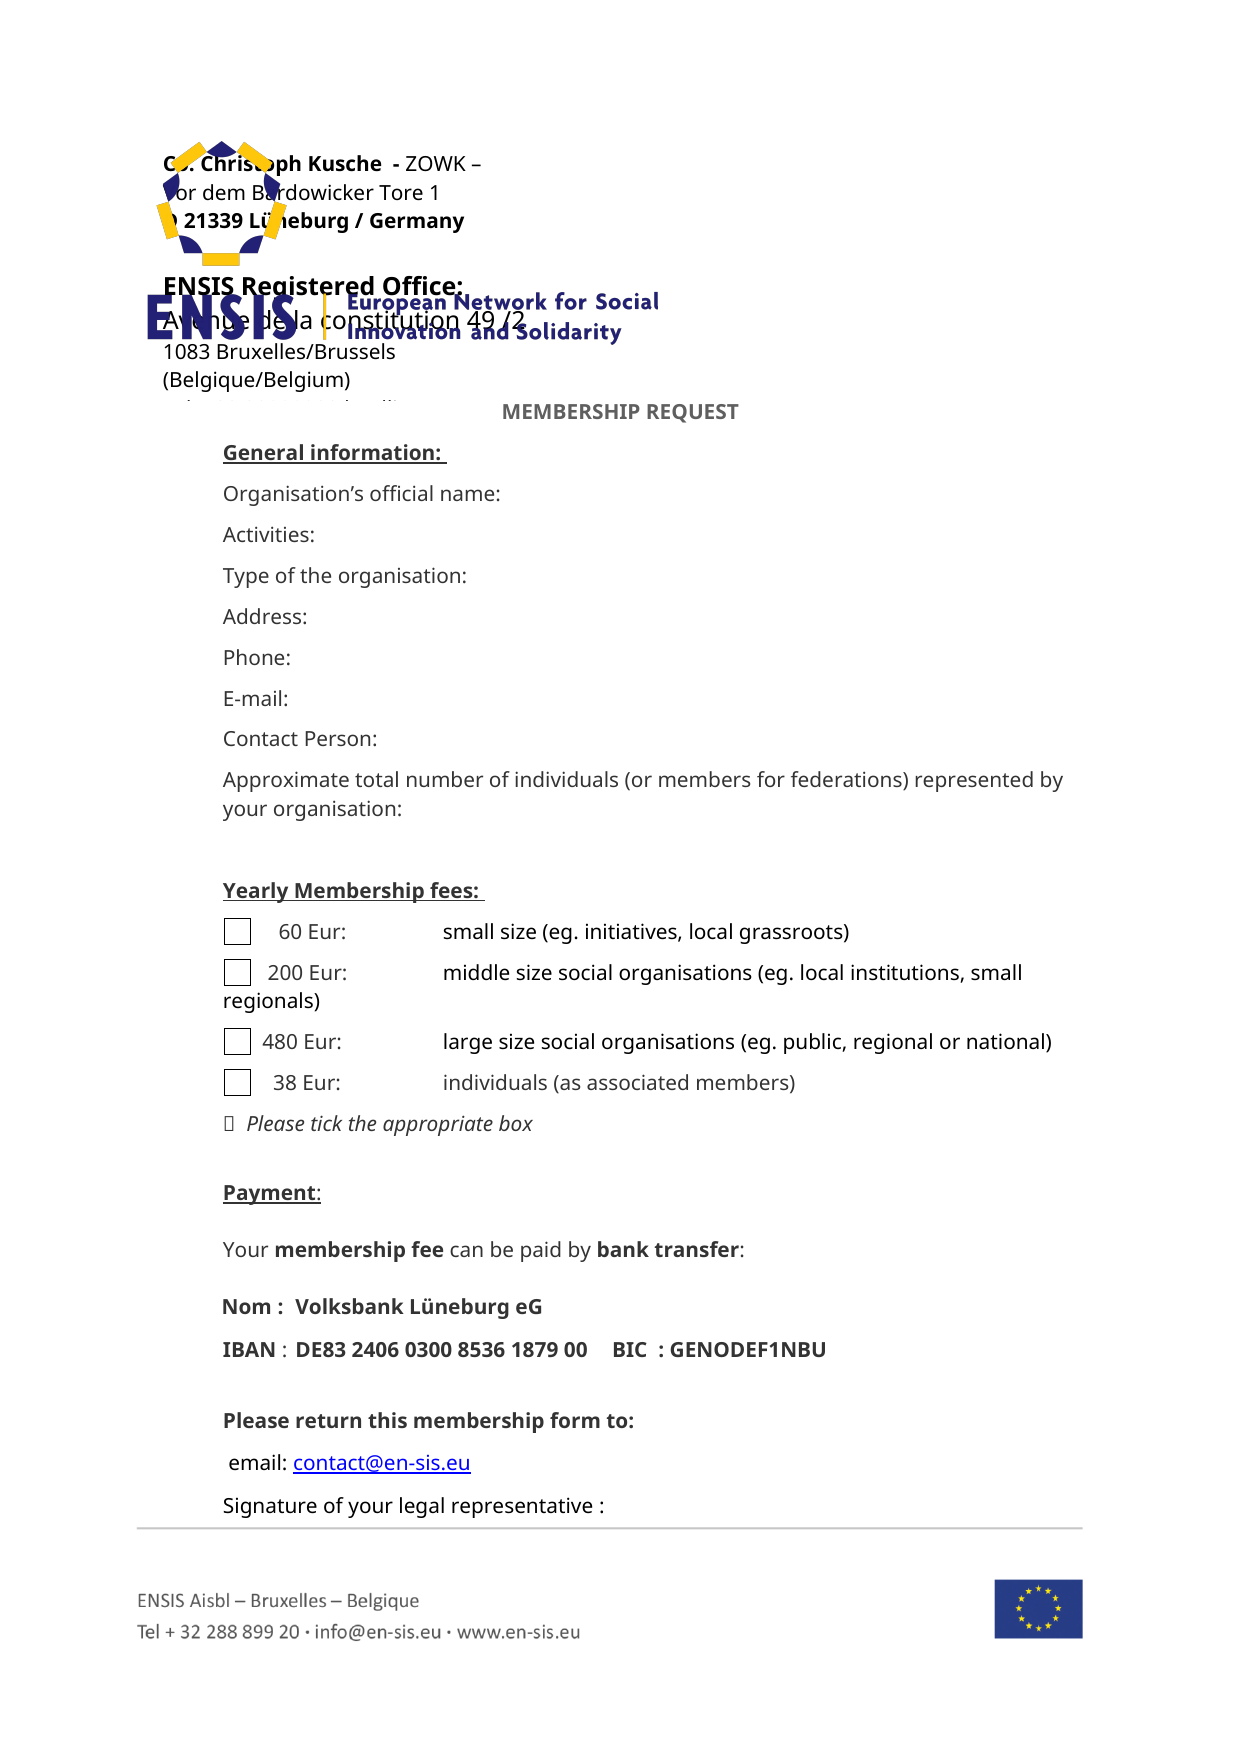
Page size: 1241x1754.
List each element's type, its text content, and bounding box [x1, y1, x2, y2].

picture [0, 1521, 1241, 1754]
text Payment: [223, 1178, 1092, 1207]
text Type of the organisation: [223, 561, 1092, 589]
text Address: [223, 602, 1092, 630]
text Contact Person: [223, 724, 1092, 753]
text  Please tick the appropriate box [223, 1109, 1092, 1137]
text email: contact@en-sis.eu [223, 1448, 1092, 1477]
text Organisation’s official name: [223, 479, 1092, 507]
text 480 Eur: large size social organisations (eg. public, regional or national) [223, 1027, 1092, 1056]
text Nom : Volksbank Lüneburg eG [148, 1292, 1092, 1321]
text Activities: [223, 520, 1092, 548]
text E-mail: [223, 684, 1092, 712]
text Your membership fee can be paid by bank transfer: [223, 1235, 1092, 1264]
text General information: [223, 438, 1092, 466]
text 60 Eur: small size (eg. initiatives, local grassroots) [223, 917, 1092, 945]
picture [147, 141, 658, 345]
text Please return this membership form to: [223, 1406, 1092, 1434]
text 200 Eur: middle size social organisations (eg. local institutions, small regionals) [223, 958, 1092, 1014]
text MEMBERSHIP REQUEST [148, 397, 1092, 426]
text 38 Eur: individuals (as associated members) [223, 1068, 1092, 1096]
text Yearly Membership fees: [223, 876, 1092, 904]
text Phone: [223, 643, 1092, 671]
text IBAN : DE83 2406 0300 8536 1879 00 BIC : GENODEF1NBU [223, 1335, 1152, 1363]
text Approximate total number of individuals (or members for federations) represented by your organisation: [223, 766, 1092, 822]
text Signature of your legal representative : [223, 1491, 1092, 1519]
